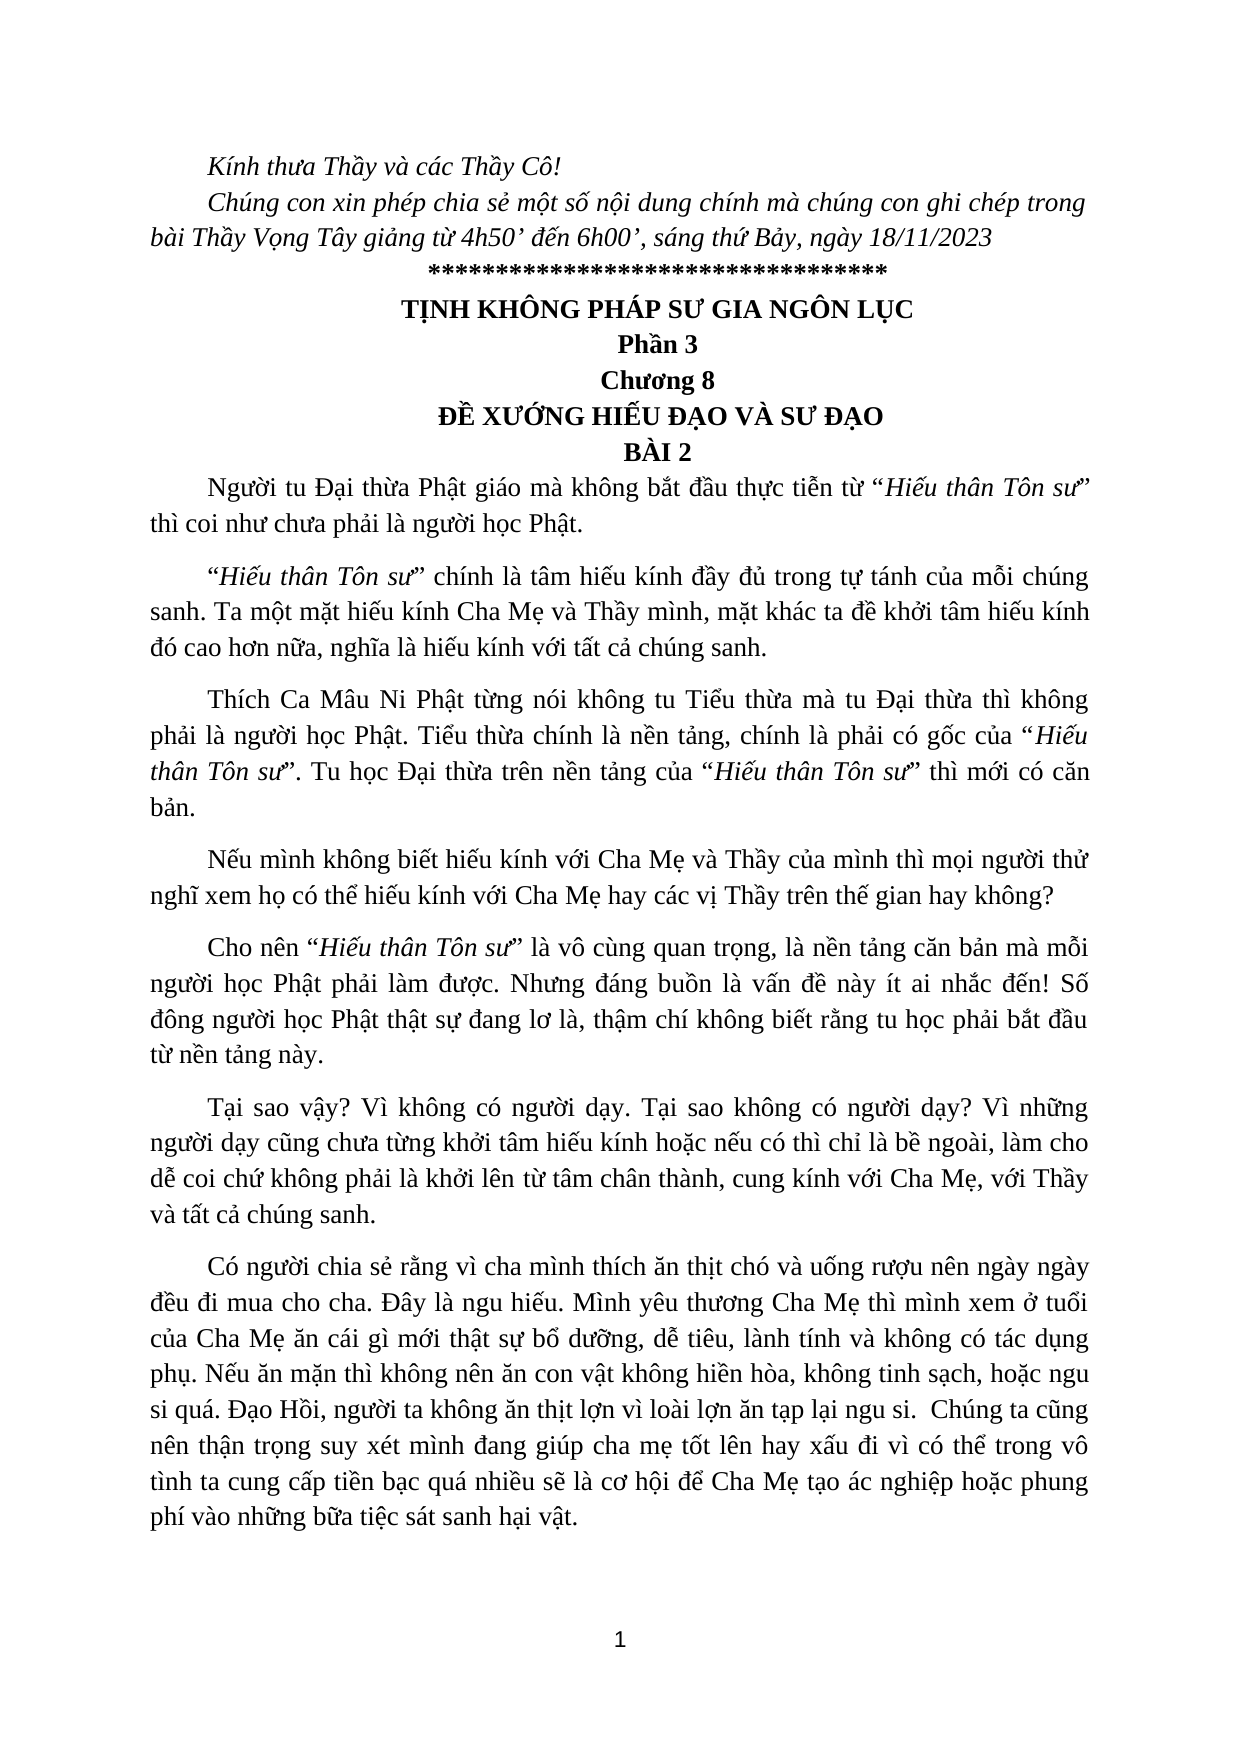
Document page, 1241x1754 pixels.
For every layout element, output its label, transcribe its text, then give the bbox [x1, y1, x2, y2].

text ********************************** [150, 257, 1090, 288]
text Người tu Đại thừa Phật giáo mà không bắt đầu thực tiễn từ “Hiếu thân Tôn sư” thì coi như chưa phải là người học Phật. [150, 472, 1090, 538]
text Phần 3 [150, 329, 1090, 360]
text “Hiếu thân Tôn sư” chính là tâm hiếu kính đầy đủ trong tự tánh của mỗi chúng sanh. Ta một mặt hiếu kính Cha Mẹ và Thầy mình, mặt khác ta đề khởi tâm hiếu kính đó cao hơn nữa, nghĩa là hiếu kính với tất cả chúng sanh. [150, 560, 1090, 662]
text TỊNH KHÔNG PHÁP SƯ GIA NGÔN LỤC [150, 293, 1090, 324]
text Có người chia sẻ rằng vì cha mình thích ăn thịt chó và uống rượu nên ngày ngày đều đi mua cho cha. Đây là ngu hiếu. Mình yêu thương Cha Mẹ thì mình xem ở tuổi của Cha Mẹ ăn cái gì mới thật sự bổ dưỡng, dễ tiêu, lành tính và không có tác dụng phụ. Nếu ăn mặn thì không nên ăn con vật không hiền hòa, không tinh sạch, hoặc ngu si quá. Đạo Hồi, người ta không ăn thịt lợn vì loài lợn ăn tạp lại ngu si. Chúng ta cũng nên thận trọng suy xét mình đang giúp cha mẹ tốt lên hay xấu đi vì có thể trong vô tình ta cung cấp tiền bạc quá nhiều sẽ là cơ hội để Cha Mẹ tạo ác nghiệp hoặc phung phí vào những bữa tiệc sát sanh hại vật. [150, 1250, 1090, 1532]
text Cho nên “Hiếu thân Tôn sư” là vô cùng quan trọng, là nền tảng căn bản mà mỗi người học Phật phải làm được. Nhưng đáng buồn là vấn đề này ít ai nhắc đến! Số đông người học Phật thật sự đang lơ là, thậm chí không biết rằng tu học phải bắt đầu từ nền tảng này. [150, 931, 1090, 1069]
text Chúng con xin phép chia sẻ một số nội dung chính mà chúng con ghi chép trong bài Thầy Vọng Tây giảng từ 4h50’ đến 6h00’, sáng thứ Bảy, ngày 18/11/2023 [150, 186, 1090, 253]
text Kính thưa Thầy và các Thầy Cô! [150, 150, 1090, 181]
text Thích Ca Mâu Ni Phật từng nói không tu Tiểu thừa mà tu Đại thừa thì không phải là người học Phật. Tiểu thừa chính là nền tảng, chính là phải có gốc của “Hiếu thân Tôn sư”. Tu học Đại thừa trên nền tảng của “Hiếu thân Tôn sư” thì mới có căn bản. [150, 683, 1090, 822]
text BÀI 2 [150, 436, 1090, 467]
text Tại sao vậy? Vì không có người dạy. Tại sao không có người dạy? Vì những người dạy cũng chưa từng khởi tâm hiếu kính hoặc nếu có thì chỉ là bề ngoài, làm cho dễ coi chứ không phải là khởi lên từ tâm chân thành, cung kính với Cha Mẹ, với Thầy và tất cả chúng sanh. [150, 1091, 1090, 1229]
text ĐỀ XƯỚNG HIẾU ĐẠO VÀ SƯ ĐẠO [150, 400, 1090, 431]
text Nếu mình không biết hiếu kính với Cha Mẹ và Thầy của mình thì mọi người thử nghĩ xem họ có thể hiếu kính với Cha Mẹ hay các vị Thầy trên thế gian hay không? [150, 843, 1090, 910]
text Chương 8 [150, 364, 1090, 396]
